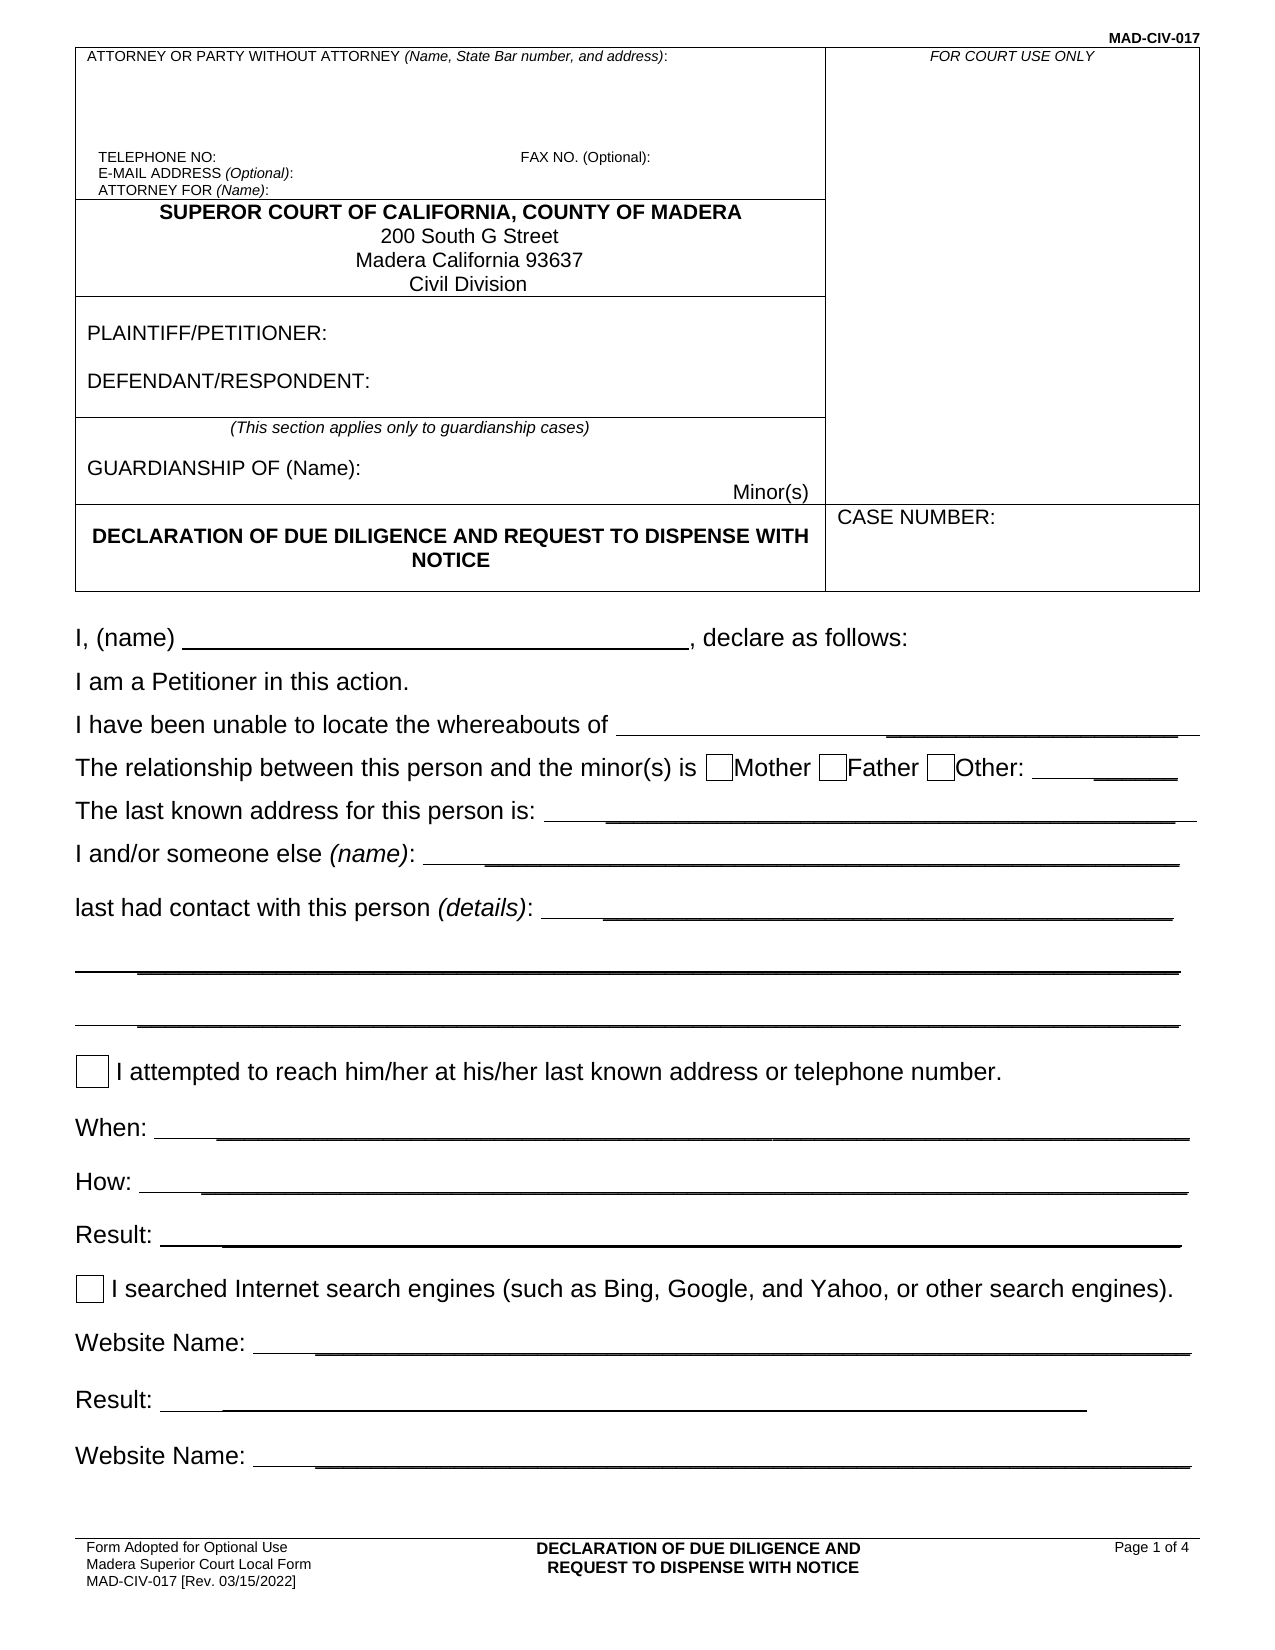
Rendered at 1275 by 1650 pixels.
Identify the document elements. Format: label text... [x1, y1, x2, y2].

text I and/or someone else (name): __________________________________________________ [75, 839, 1200, 868]
table_cell SUPEROR COURT OF CALIFORNIA, COUNTY OF MADERA 200 South G Street Madera California 93637 Civil Division [76, 200, 825, 296]
text The relationship between this person and the minor(s) is Mother Father Other: ______ [75, 753, 1200, 781]
text When: ______________________________________________________________________ [75, 1113, 1200, 1142]
text Result: _____________________________________________________________________ [75, 1221, 1200, 1249]
table_cell [826, 417, 1199, 504]
table_header FOR COURT USE ONLY [826, 48, 1199, 417]
text Website Name: _______________________________________________________________ [75, 1328, 1200, 1357]
text ___________________________________________________________________________ [75, 946, 1200, 975]
table_cell (This section applies only to guardianship cases) GUARDIANSHIP OF (Name): Minor(s) [76, 418, 825, 504]
text I am a Petitioner in this action. [75, 666, 1200, 695]
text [75, 1441, 1200, 1469]
table_header ATTORNEY OR PARTY WITHOUT ATTORNEY (Name, State Bar number, and address): [76, 48, 825, 199]
table_cell CASE NUMBER: [826, 505, 1199, 591]
text I attempted to reach him/her at his/her last known address or telephone number. [75, 1054, 1200, 1088]
table_cell PLAINTIFF/PETITIONER: DEFENDANT/RESPONDENT: [76, 297, 825, 417]
text I, (name) , declare as follows: [75, 623, 1200, 652]
text I searched Internet search engines (such as Bing, Google, and Yahoo, or other search engines). [75, 1274, 1200, 1303]
text I have been unable to locate the whereabouts of _____________________ [75, 709, 1200, 738]
text ___________________________________________________________________________ [75, 1000, 1200, 1029]
text The last known address for this person is: _________________________________________ [75, 796, 1200, 824]
text How: _______________________________________________________________________ [75, 1167, 1200, 1196]
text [75, 1382, 1200, 1416]
text last had contact with this person (details): _________________________________________ [75, 893, 1200, 921]
table_cell DECLARATION OF DUE DILIGENCE AND REQUEST TO DISPENSE WITH NOTICE [76, 505, 825, 591]
